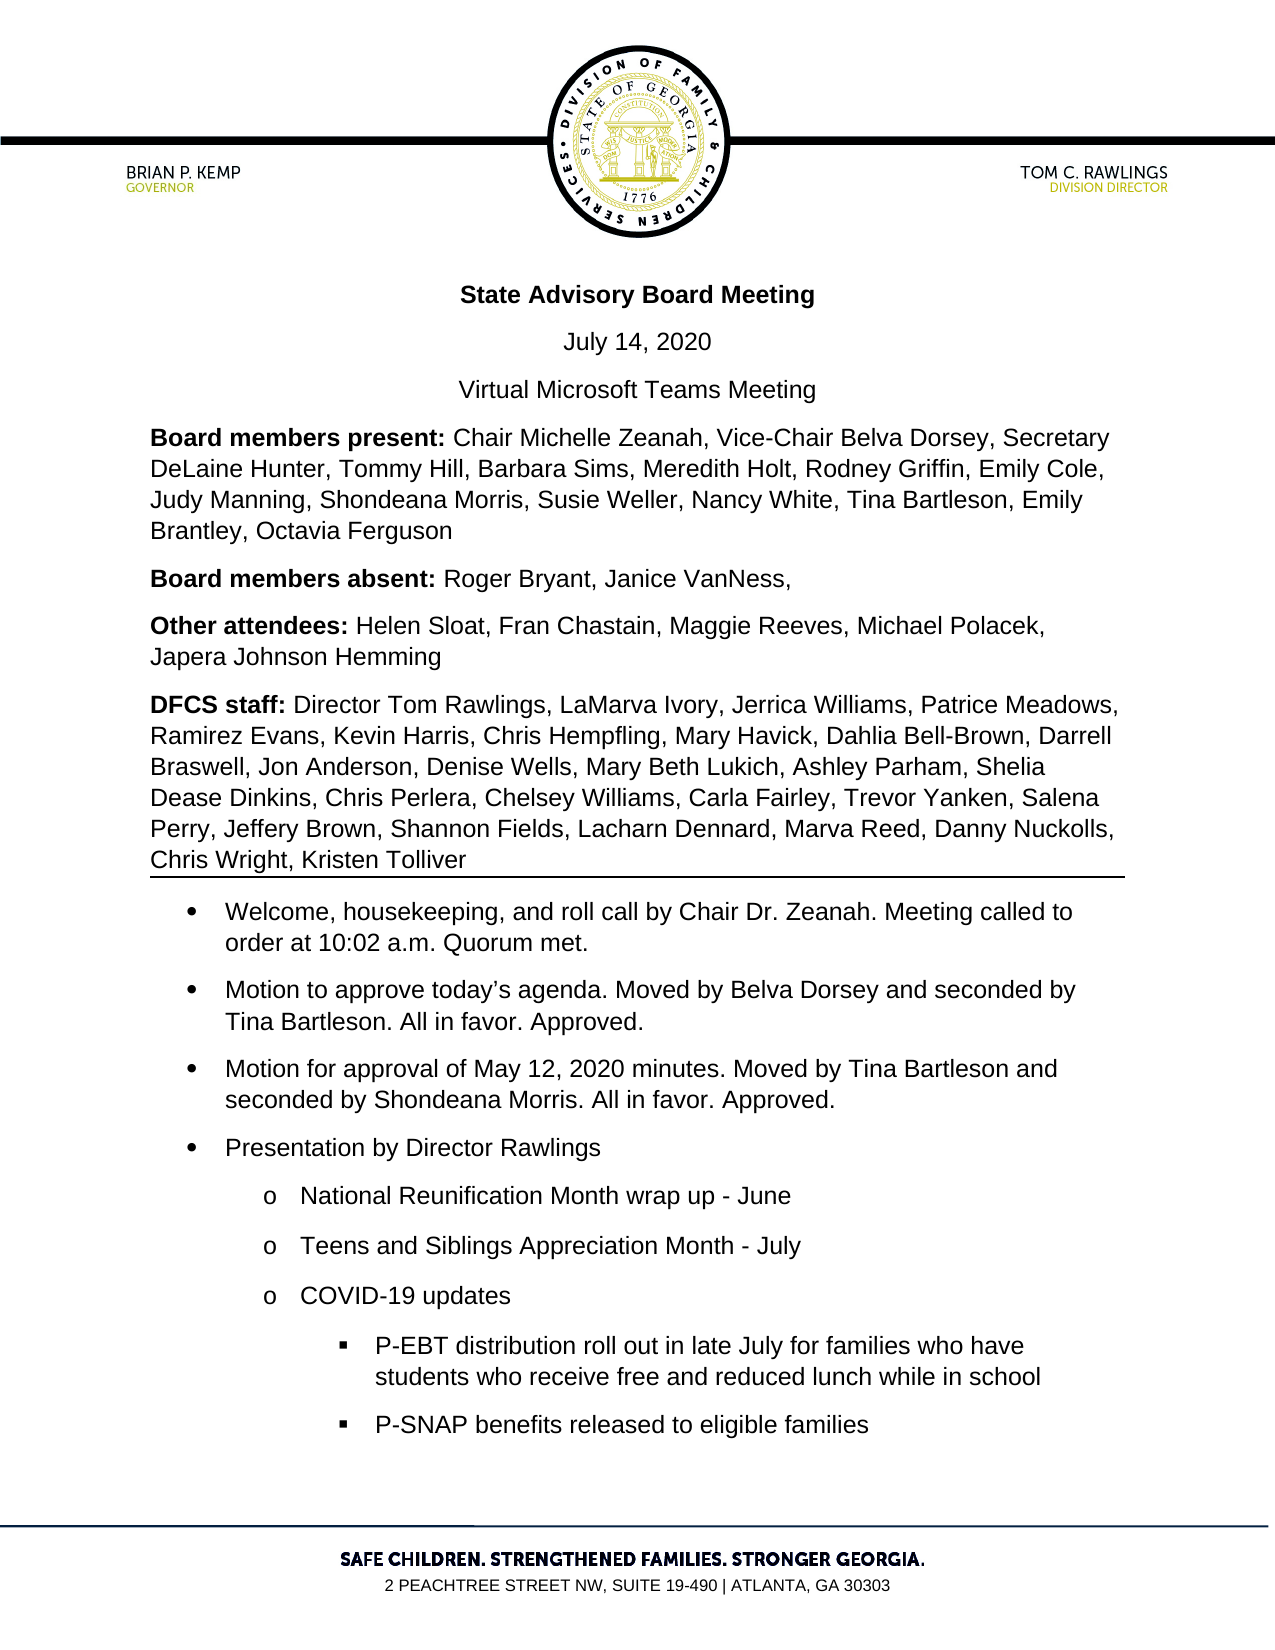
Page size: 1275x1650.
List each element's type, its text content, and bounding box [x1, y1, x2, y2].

picture [264, 1535, 1133, 1571]
picture [0, 3, 1275, 278]
text Board members absent: Roger Bryant, Janice VanNess, [150, 563, 1125, 592]
text State Advisory Board Meeting [150, 150, 1125, 308]
list Presentation by Director Rawlings [187, 1133, 1125, 1162]
list P-EBT distribution roll out in late July for families who have students who receive free and reduced lunch while in school [337, 1331, 1125, 1391]
text July 14, 2020 [150, 327, 1125, 356]
list National Reunification Month wrap up - June [262, 1181, 1125, 1212]
list Motion for approval of May 12, 2020 minutes. Moved by Tina Bartleson and seconded by Shondeana Morris. All in favor. Approved. [187, 1054, 1125, 1114]
list Teens and Siblings Appreciation Month - July [262, 1231, 1125, 1262]
list P-SNAP benefits released to eligible families [337, 1410, 1125, 1439]
text DFCS staff: Director Tom Rawlings, LaMarva Ivory, Jerrica Williams, Patrice Meadows, Ramirez Evans, Kevin Harris, Chris Hempfling, Mary Havick, Dahlia Bell-Brown, Darrell Braswell, Jon Anderson, Denise Wells, Mary Beth Lukich, Ashley Parham, Shelia Dease Dinkins, Chris Perlera, Chelsey Williams, Carla Fairley, Trevor Yanken, Salena Perry, Jeffery Brown, Shannon Fields, Lacharn Dennard, Marva Reed, Danny Nuckolls, Chris Wright, Kristen Tolliver [150, 690, 1125, 876]
text Board members present: Chair Michelle Zeanah, Vice-Chair Belva Dorsey, Secretary DeLaine Hunter, Tommy Hill, Barbara Sims, Meredith Holt, Rodney Griffin, Emily Cole, Judy Manning, Shondeana Morris, Susie Weller, Nancy White, Tina Bartleson, Emily Brantley, Octavia Ferguson [150, 423, 1125, 544]
text Virtual Microsoft Teams Meeting [150, 375, 1125, 404]
list Motion to approve today’s agenda. Moved by Belva Dorsey and seconded by Tina Bartleson. All in favor. Approved. [187, 975, 1125, 1035]
list Welcome, housekeeping, and roll call by Chair Dr. Zeanah. Meeting called to order at 10:02 a.m. Quorum met. [187, 897, 1125, 956]
text Other attendees: Helen Sloat, Fran Chastain, Maggie Reeves, Michael Polacek, Japera Johnson Hemming [150, 611, 1125, 671]
list COVID-19 updates [262, 1281, 1125, 1312]
